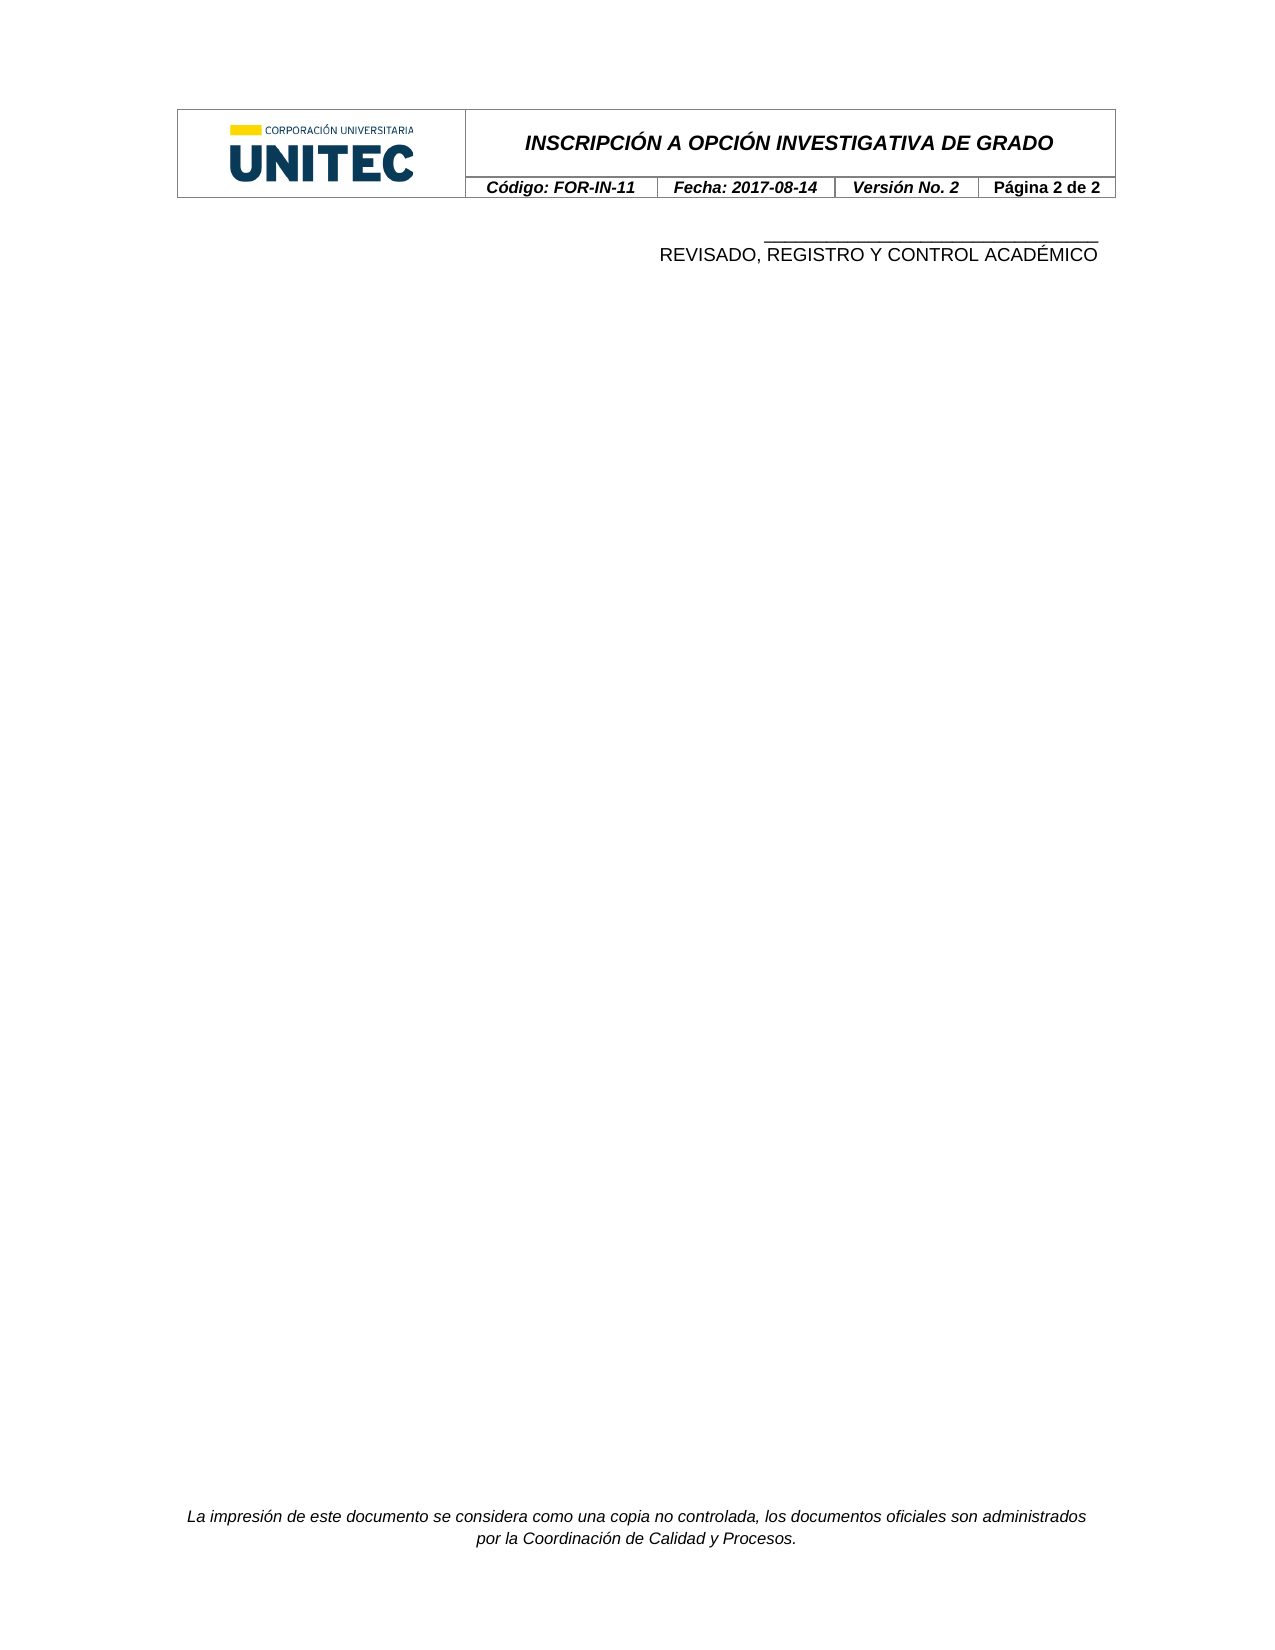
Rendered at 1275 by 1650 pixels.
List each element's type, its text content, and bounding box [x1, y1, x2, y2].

text ________________________________ REVISADO, REGISTRO Y CONTROL ACADÉMICO [207, 222, 1098, 265]
picture [230, 124, 414, 182]
